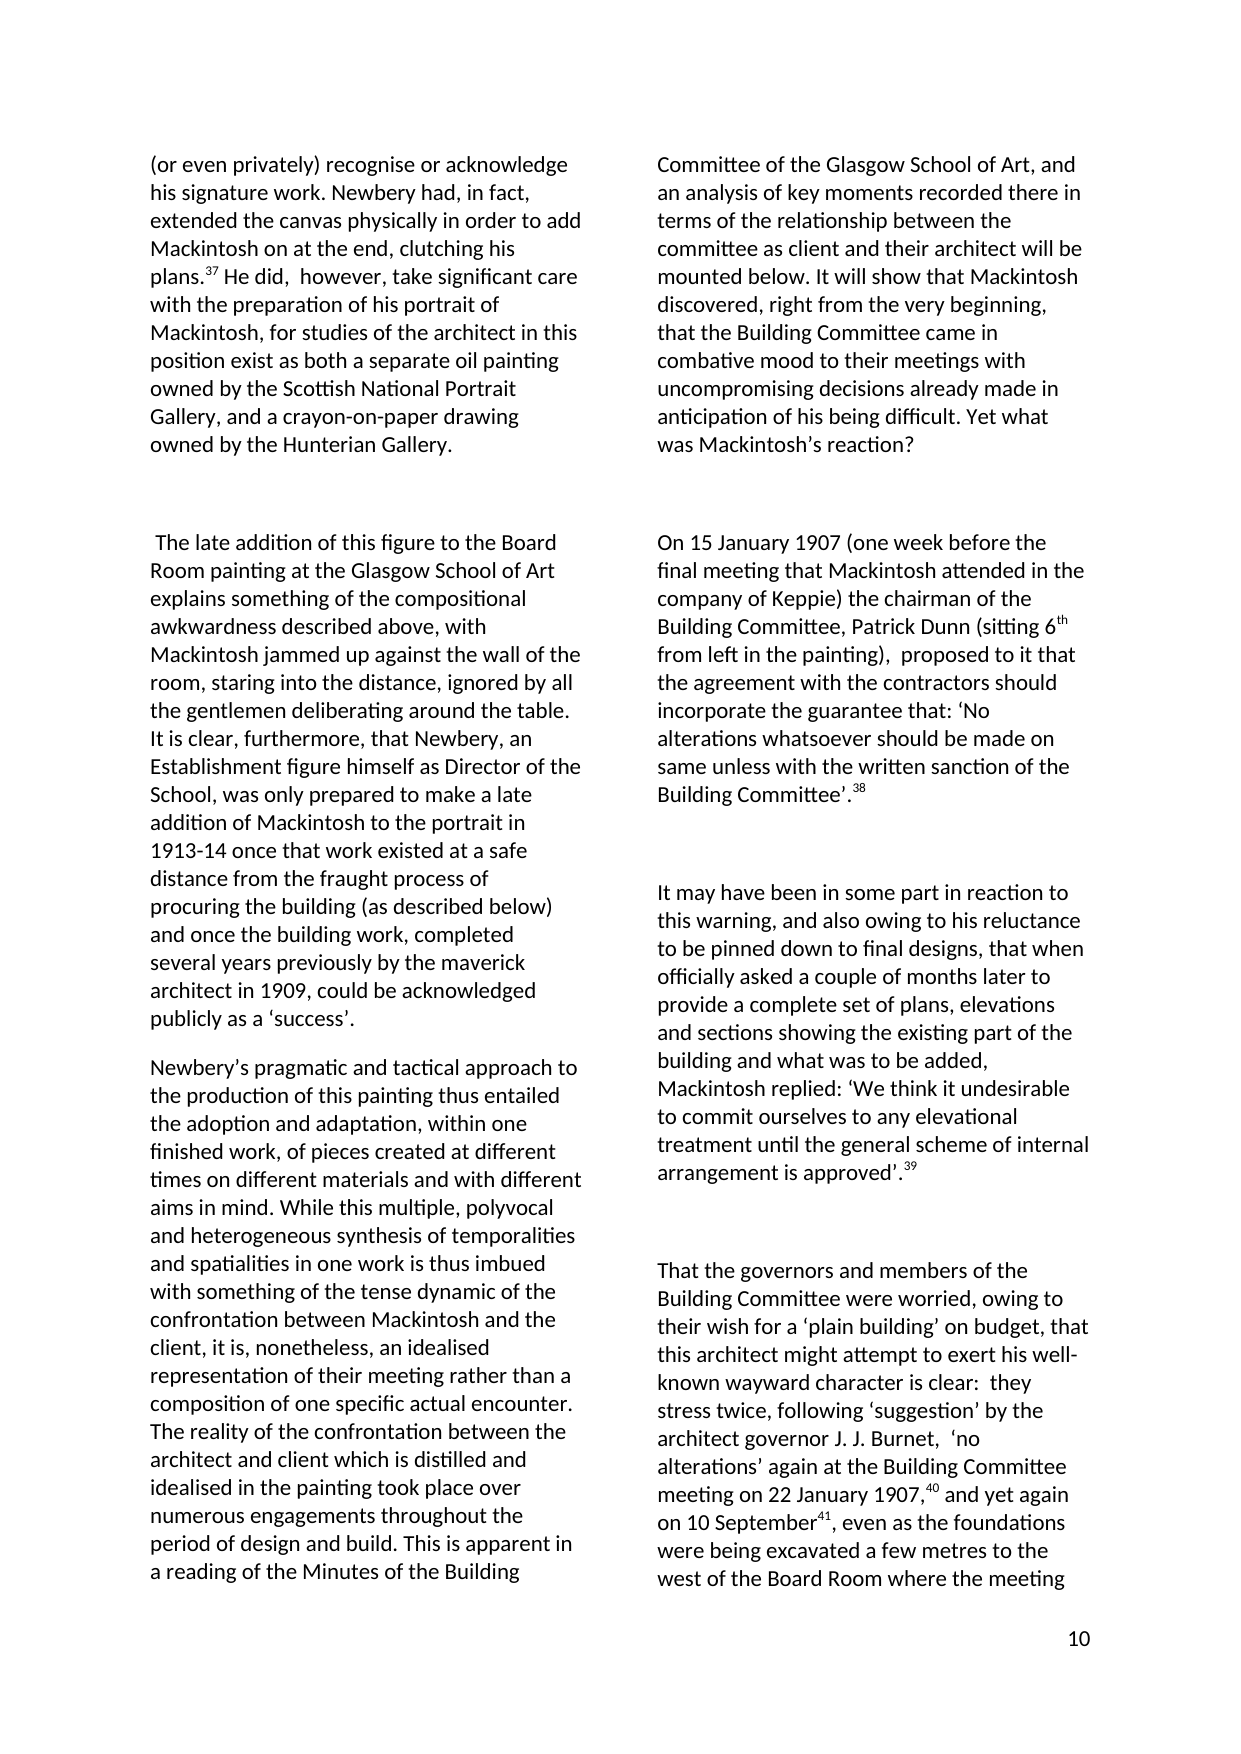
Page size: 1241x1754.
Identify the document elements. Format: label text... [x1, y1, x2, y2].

text It may have been in some part in reaction to this warning, and also owing to his reluctance to be pinned down to final designs, that when officially asked a couple of months later to provide a complete set of plans, elevations and sections showing the existing part of the building and what was to be added, Mackintosh replied: ‘We think it undesirable to commit ourselves to any elevational treatment until the general scheme of internal arrangement is approved’. [657, 878, 1090, 1186]
text On 15 January 1907 (one week before the final meeting that Mackintosh attended in the company of Keppie) the chairman of the Building Committee, Patrick Dunn (sitting 6th from left in the painting), proposed to it that the agreement with the contractors should incorporate the guarantee that: ‘No alterations whatsoever should be made on same unless with the written sanction of the Building Committee’. [657, 528, 1090, 808]
text Newbery’s pragmatic and tactical approach to the production of this painting thus entailed the adoption and adaptation, within one finished work, of pieces created at different times on different materials and with different aims in mind. While this multiple, polyvocal and heterogeneous synthesis of temporalities and spatialities in one work is thus imbued with something of the tense dynamic of the confrontation between Mackintosh and the client, it is, nonetheless, an idealised representation of their meeting rather than a composition of one specific actual encounter. The reality of the confrontation between the architect and client which is distilled and idealised in the painting took place over numerous engagements throughout the period of design and build. This is apparent in a reading of the Minutes of the Building Committee of the Glasgow School of Art, and an analysis of key moments recorded there in terms of the relationship between the committee as client and their architect will be mounted below. It will show that Mackintosh discovered, right from the very beginning, that the Building Committee came in combative mood to their meetings with uncompromising decisions already made in anticipation of his being difficult. Yet what was Mackintosh’s reaction? [150, 1053, 583, 1586]
text Newbery’s pragmatic and tactical approach to the production of this painting thus entailed the adoption and adaptation, within one finished work, of pieces created at different times on different materials and with different aims in mind. While this multiple, polyvocal and heterogeneous synthesis of temporalities and spatialities in one work is thus imbued with something of the tense dynamic of the confrontation between Mackintosh and the client, it is, nonetheless, an idealised representation of their meeting rather than a composition of one specific actual encounter. The reality of the confrontation between the architect and client which is distilled and idealised in the painting took place over numerous engagements throughout the period of design and build. This is apparent in a reading of the Minutes of the Building Committee of the Glasgow School of Art, and an analysis of key moments recorded there in terms of the relationship between the committee as client and their architect will be mounted below. It will show that Mackintosh discovered, right from the very beginning, that the Building Committee came in combative mood to their meetings with uncompromising decisions already made in anticipation of his being difficult. Yet what was Mackintosh’s reaction? [657, 150, 1090, 458]
text The late addition of this figure to the Board Room painting at the Glasgow School of Art explains something of the compositional awkwardness described above, with Mackintosh jammed up against the wall of the room, staring into the distance, ignored by all the gentlemen deliberating around the table. It is clear, furthermore, that Newbery, an Establishment figure himself as Director of the School, was only prepared to make a late addition of Mackintosh to the portrait in 1913-14 once that work existed at a safe distance from the fraught process of procuring the building (as described below) and once the building work, completed several years previously by the maverick architect in 1909, could be acknowledged publicly as a ‘success’. [150, 528, 583, 1032]
